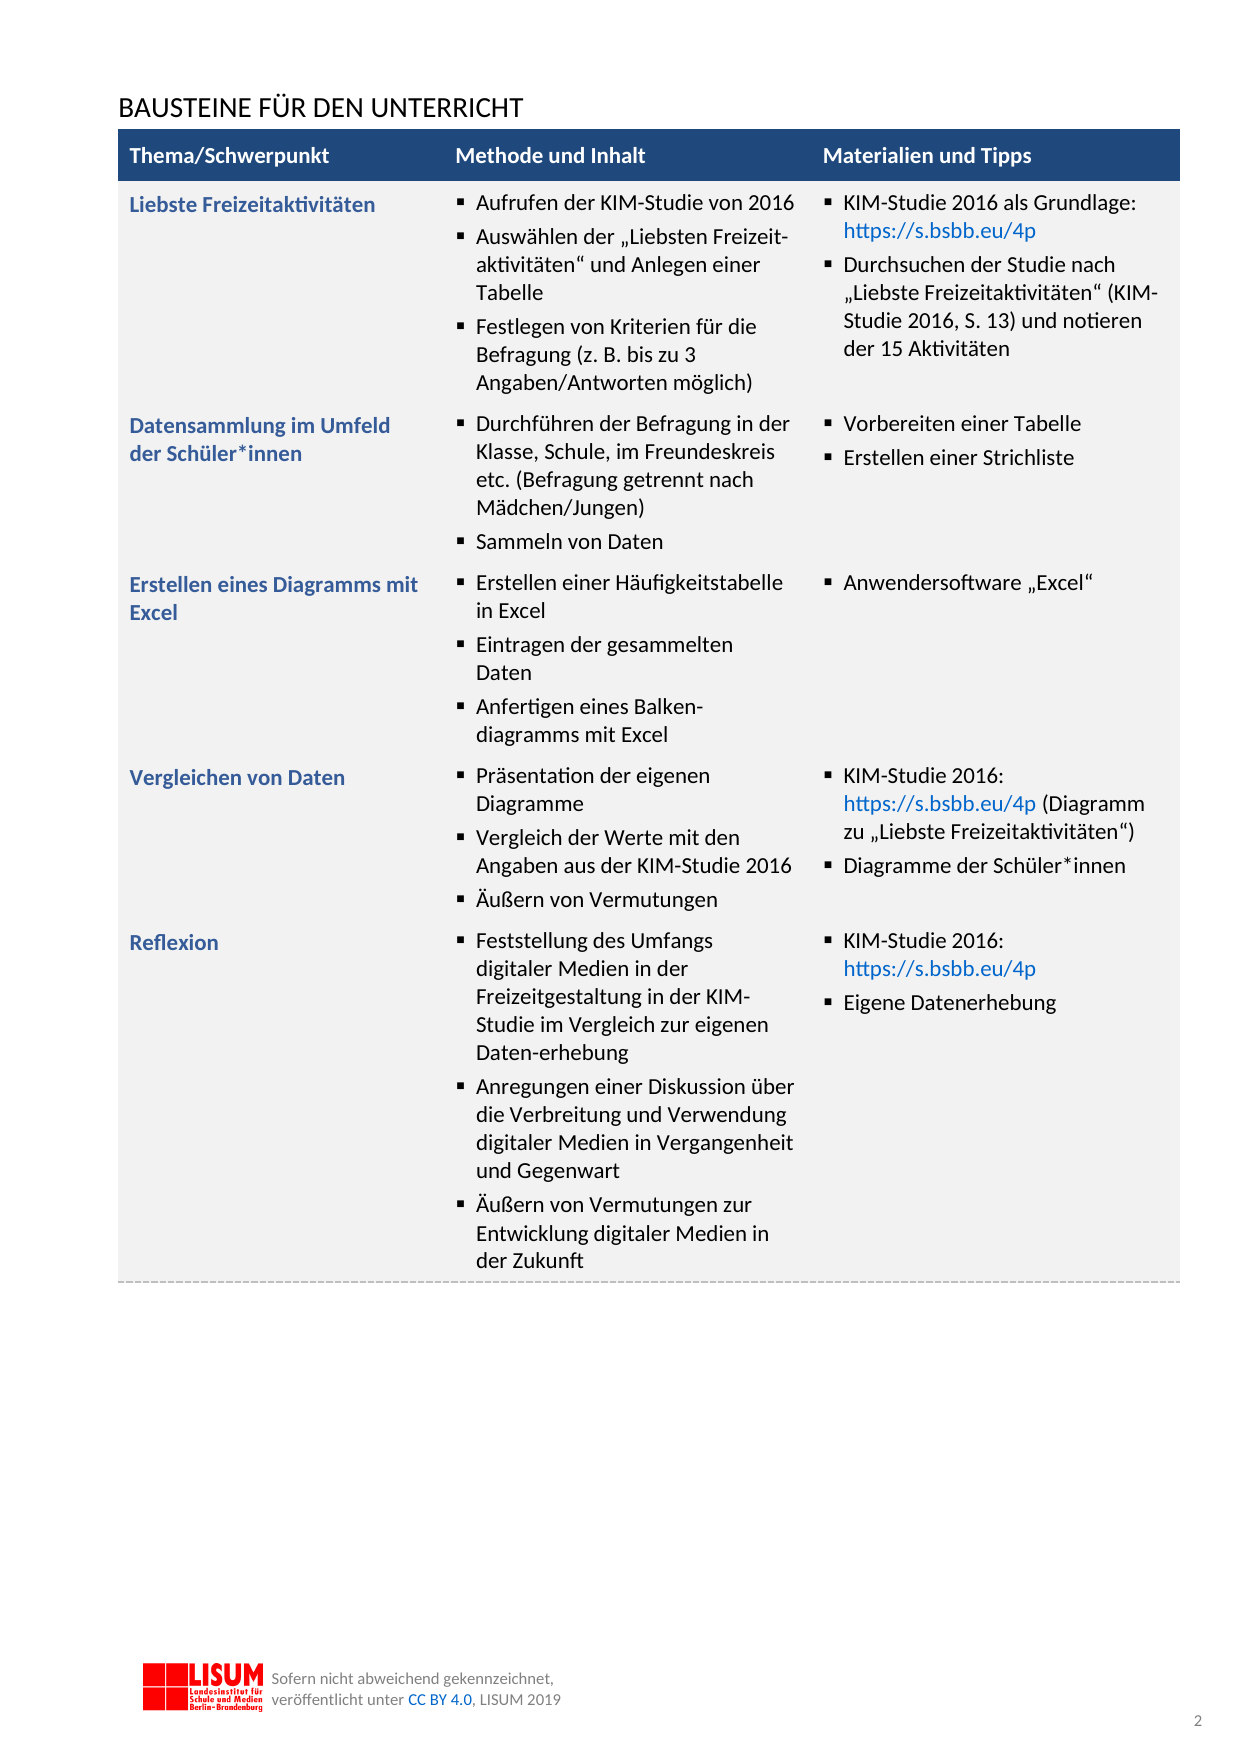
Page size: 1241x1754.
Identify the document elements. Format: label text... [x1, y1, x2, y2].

table_header Materialien und Tipps [811, 129, 1180, 181]
table_cell Vorbereiten einer Tabelle Erstellen einer Strichliste [811, 403, 1180, 561]
table_header Thema/Schwerpunkt [118, 129, 444, 181]
table_cell Erstellen eines Diagramms mit Excel [118, 561, 444, 754]
table_cell Erstellen einer Häufigkeitstabelle in Excel Eintragen der gesammelten Daten Anfertigen eines Balken-diagramms mit Excel [444, 561, 811, 754]
table_cell KIM-Studie 2016: https://s.bsbb.eu/4p (Diagramm zu „Liebste Freizeitaktivitäten“) Diagramme der Schüler*innen [811, 755, 1180, 920]
table_cell KIM-Studie 2016: https://s.bsbb.eu/4p Eigene Datenerhebung [811, 920, 1180, 1281]
table_cell Reflexion [118, 920, 444, 1281]
table_cell Durchführen der Befragung in der Klasse, Schule, im Freundeskreis etc. (Befragung getrennt nach Mädchen/Jungen) Sammeln von Daten [444, 403, 811, 561]
table_header Methode und Inhalt [444, 129, 811, 181]
table_cell Feststellung des Umfangs digitaler Medien in der Freizeitgestaltung in der KIM-Studie im Vergleich zur eigenen Daten-erhebung Anregungen einer Diskussion über die Verbreitung und Verwendung digitaler Medien in Vergangenheit und Gegenwart Äußern von Vermutungen zur Entwicklung digitaler Medien in der Zukunft [444, 920, 811, 1281]
table_cell Präsentation der eigenen Diagramme Vergleich der Werte mit den Angaben aus der KIM-Studie 2016 Äußern von Vermutungen [444, 755, 811, 920]
table_cell Liebste Freizeitaktivitäten [118, 181, 444, 403]
table_cell Datensammlung im Umfeld der Schüler*innen [118, 403, 444, 561]
table_cell KIM-Studie 2016 als Grundlage: https://s.bsbb.eu/4p Durchsuchen der Studie nach „Liebste Freizeitaktivitäten“ (KIM-Studie 2016, S. 13) und notieren der 15 Aktivitäten [811, 181, 1180, 403]
picture [143, 1663, 263, 1712]
table_cell Vergleichen von Daten [118, 755, 444, 920]
table_cell Aufrufen der KIM-Studie von 2016 Auswählen der „Liebsten Freizeit-aktivitäten“ und Anlegen einer Tabelle Festlegen von Kriterien für die Befragung (z. B. bis zu 3 Angaben/Antworten möglich) [444, 181, 811, 403]
table_cell Anwendersoftware „Excel“ [811, 561, 1180, 754]
subtitle BAUSTEINE FÜR DEN UNTERRICHT [118, 89, 1187, 124]
